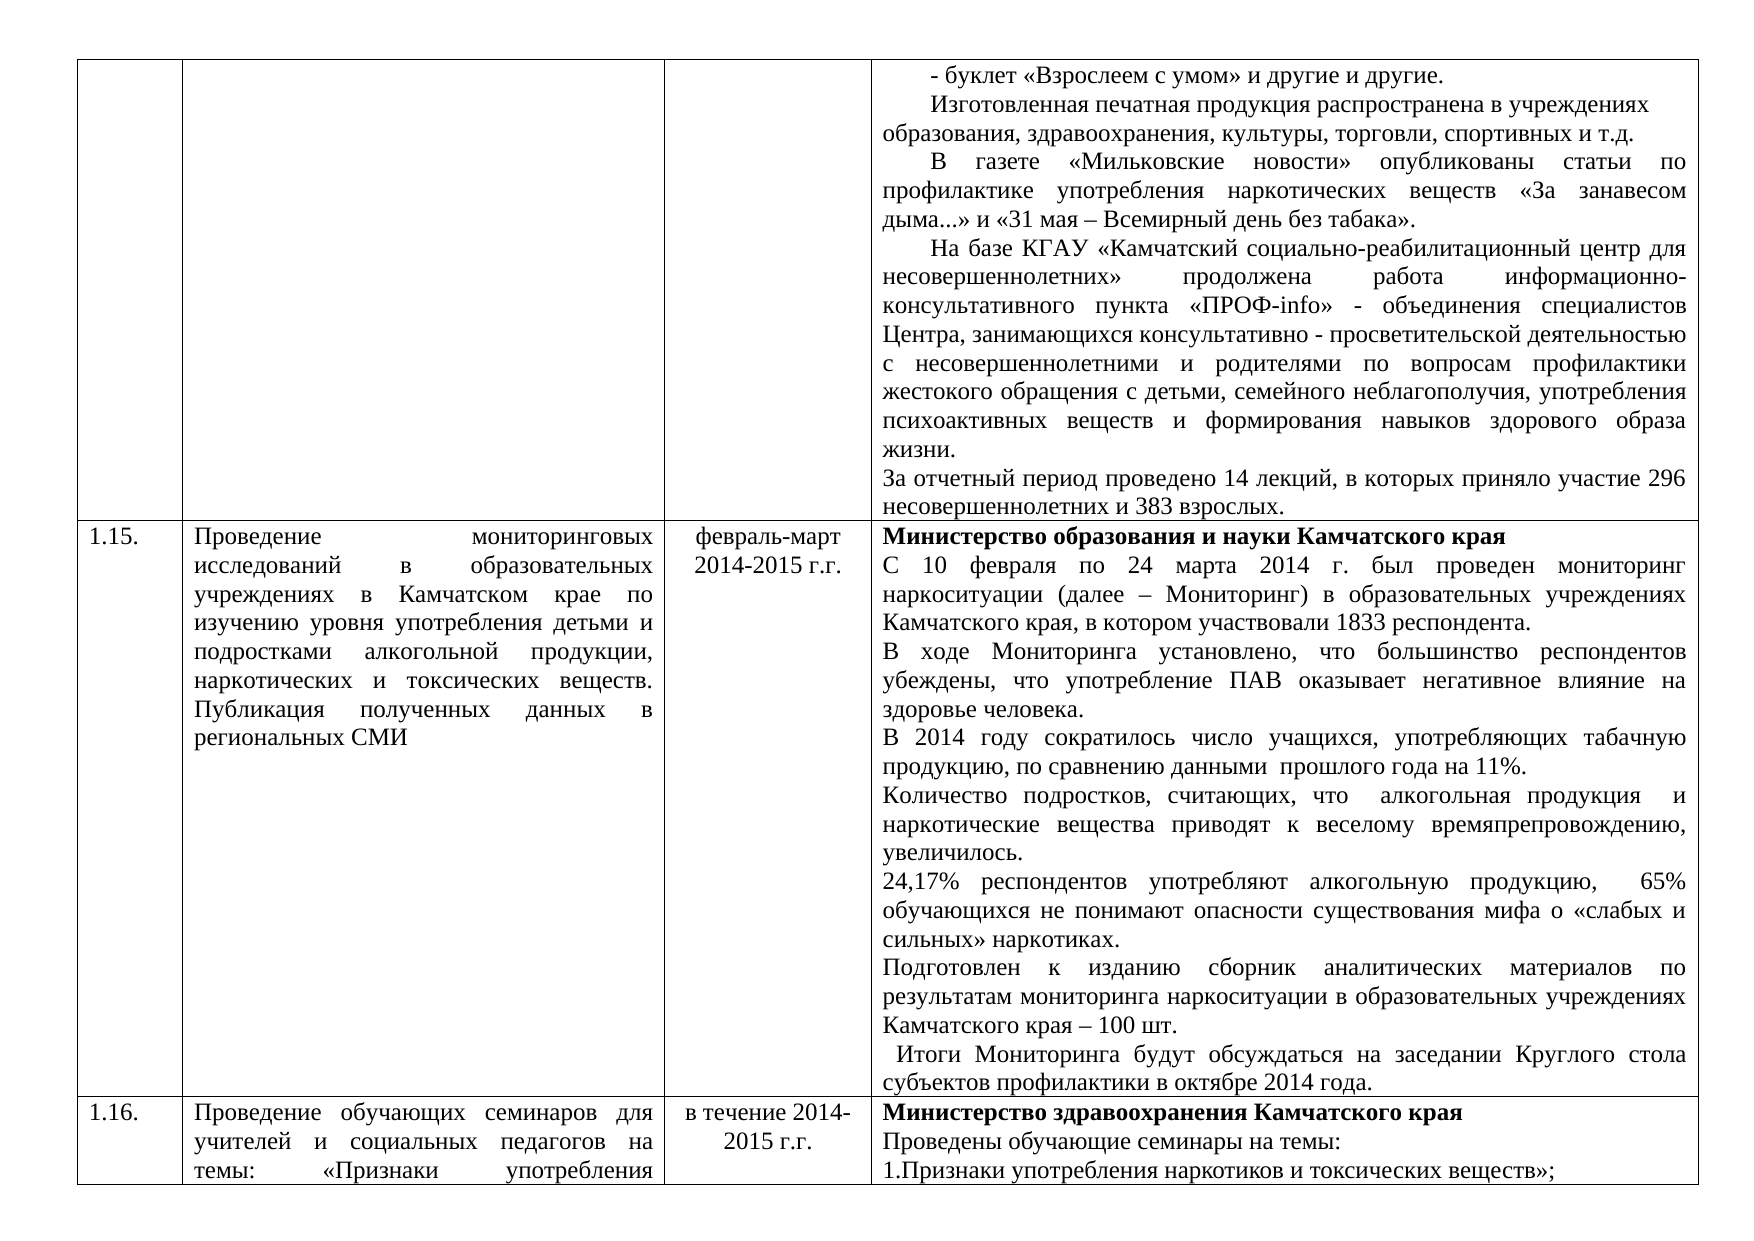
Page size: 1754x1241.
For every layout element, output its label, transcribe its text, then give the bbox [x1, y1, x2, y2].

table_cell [183, 1097, 664, 1183]
table_cell Проведение мониторинговых исследований в образовательных учреждениях в Камчатском крае по изучению уровня употребления детьми и подростками алкогольной продукции, наркотических и токсических веществ. Публикация полученных данных в региональных СМИ [183, 521, 664, 1096]
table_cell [872, 60, 1698, 520]
table_cell Министерство образования и науки Камчатского края С 10 февраля по 24 марта 2014 г. был проведен мониторинг наркоситуации (далее – Мониторинг) в образовательных учреждениях Камчатского края, в котором участвовали 1833 респондента. В ходе Мониторинга установлено, что большинство респондентов убеждены, что употребление ПАВ оказывает негативное влияние на здоровье человека. В 2014 году сократилось число учащихся, употребляющих табачную продукцию, по сравнению данными прошлого года на 11%. Количество подростков, считающих, что алкогольная продукция и наркотические вещества приводят к веселому времяпрепровождению, увеличилось. 24,17% респондентов употребляют алкогольную продукцию, 65% обучающихся не понимают опасности существования мифа о «слабых и сильных» наркотиках. Подготовлен к изданию сборник аналитических материалов по результатам мониторинга наркоситуации в образовательных учреждениях Камчатского края – 100 шт. Итоги Мониторинга будут обсуждаться на заседании Круглого стола субъектов профилактики в октябре 2014 года. [872, 521, 1698, 1096]
table_cell [78, 521, 182, 1096]
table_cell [665, 60, 871, 520]
table_cell [78, 1097, 182, 1183]
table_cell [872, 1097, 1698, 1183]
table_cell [665, 1097, 871, 1183]
table_cell [78, 60, 182, 520]
table_cell февраль-март 2014-2015 г.г. [665, 521, 871, 1096]
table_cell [183, 60, 664, 520]
